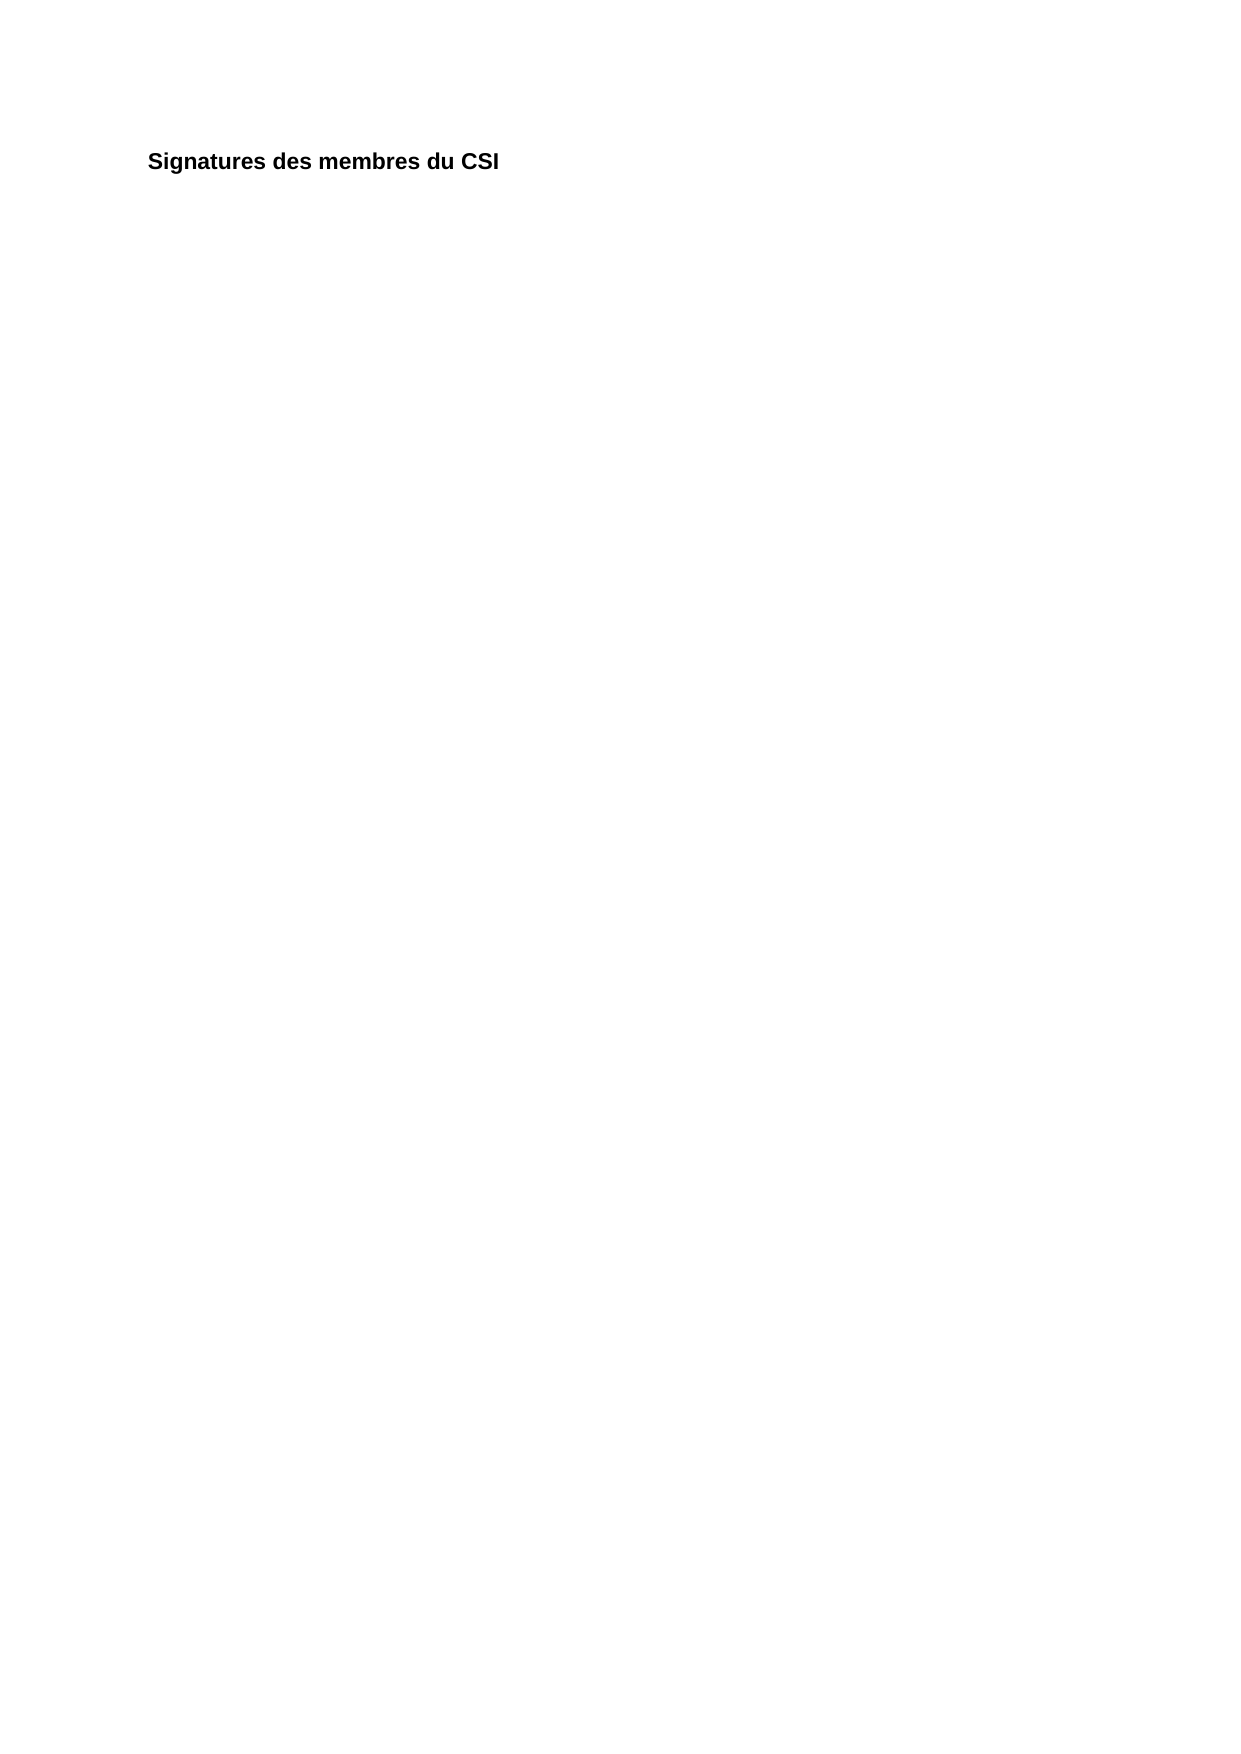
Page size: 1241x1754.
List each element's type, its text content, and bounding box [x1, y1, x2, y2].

text Signatures des membres du CSI [148, 148, 1093, 174]
